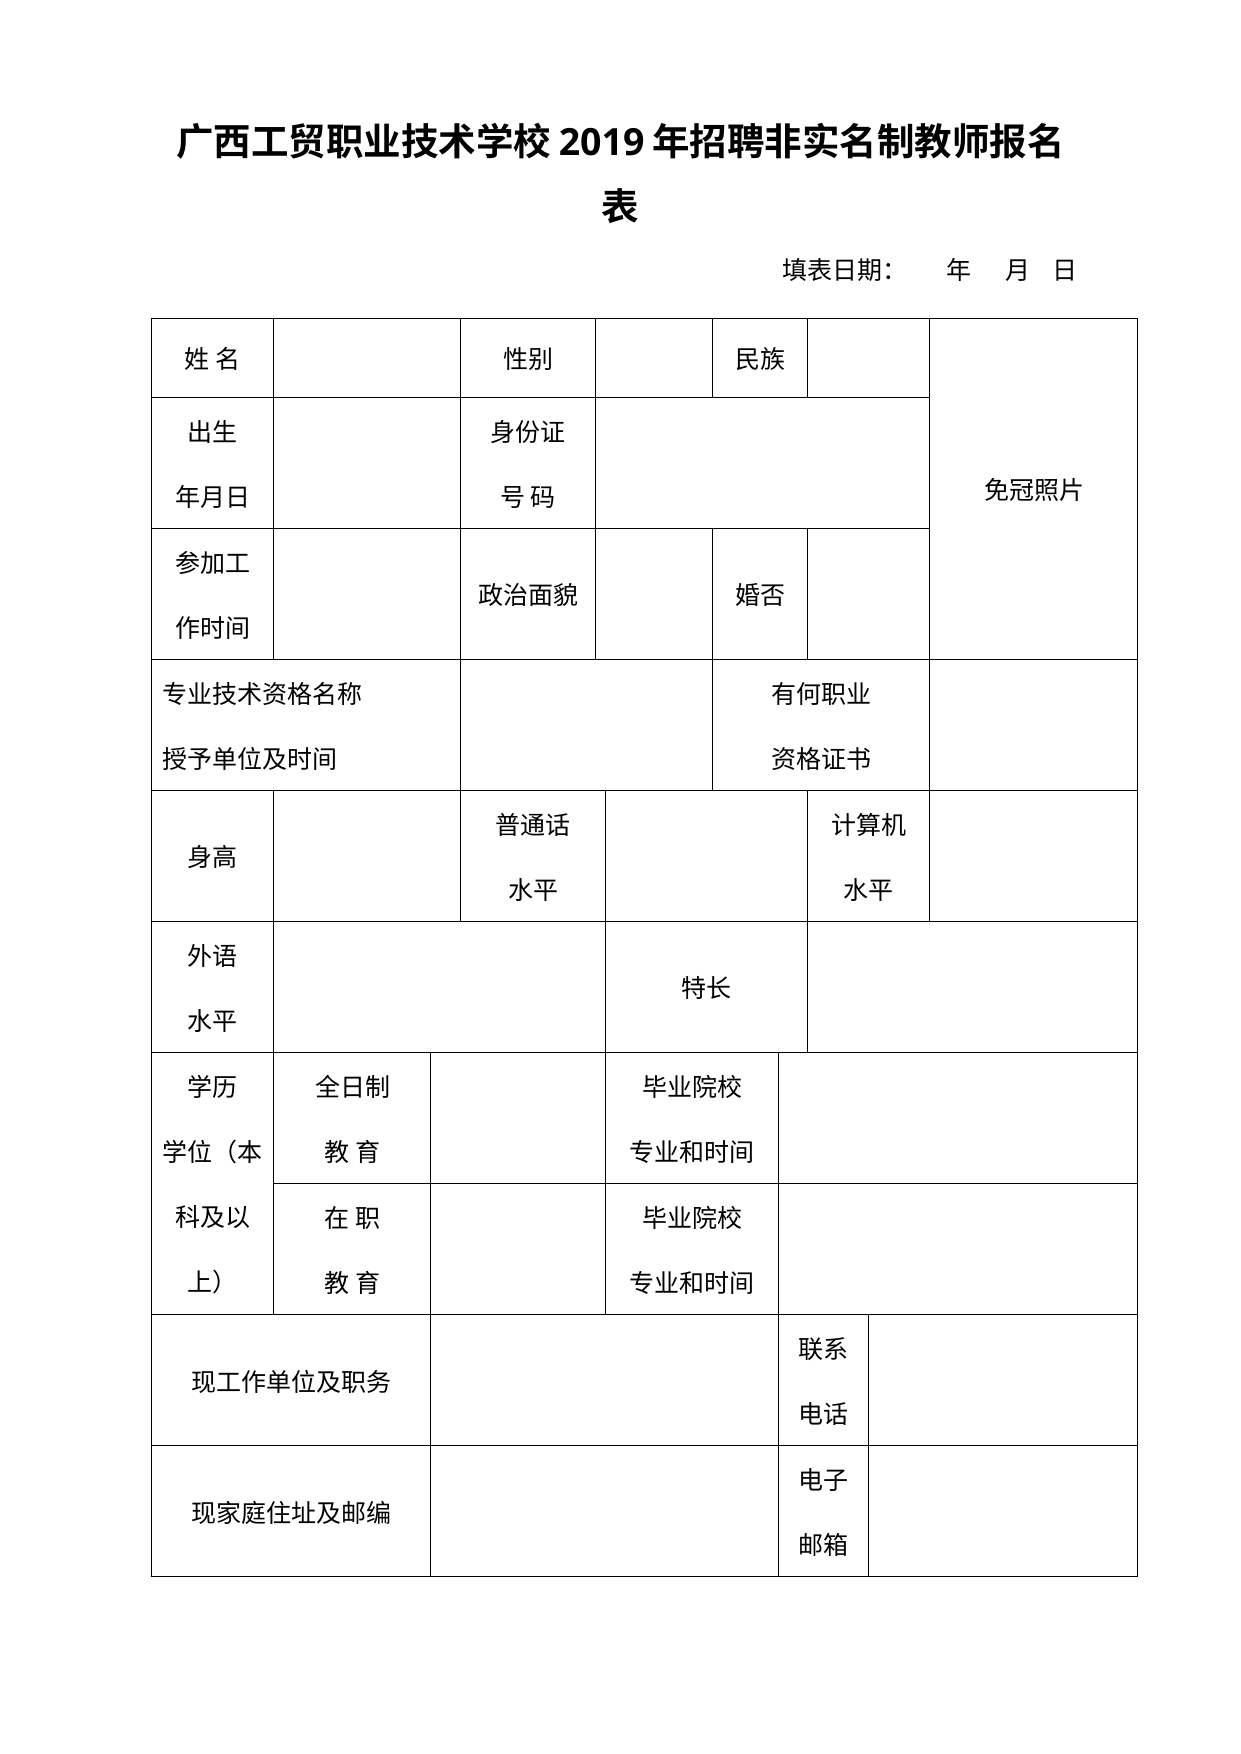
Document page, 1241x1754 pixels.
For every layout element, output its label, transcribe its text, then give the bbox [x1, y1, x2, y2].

table_header 姓 名 [152, 319, 273, 397]
table_header 免冠照片 [930, 319, 1137, 659]
table_cell 全日制 教 育 [274, 1053, 430, 1183]
table_header [274, 319, 460, 397]
table_cell 身份证 号 码 [461, 398, 595, 528]
table_header 民族 [713, 319, 807, 397]
table_cell [274, 922, 605, 1052]
table_cell 学历 学位（本科及以上） [152, 1053, 273, 1314]
text 广西工贸职业技术学校2019年招聘非实名制教师报名表 [162, 106, 1078, 236]
table_cell 普通话 水平 [461, 791, 605, 921]
table_cell [808, 922, 1137, 1052]
table_cell 在 职 教 育 [274, 1184, 430, 1314]
table_cell 出生 年月日 [152, 398, 273, 528]
table_cell [431, 1446, 778, 1576]
table_cell [779, 1053, 1137, 1183]
table_cell 电子 邮箱 [779, 1446, 868, 1576]
table_cell [461, 660, 712, 790]
table_cell [274, 791, 460, 921]
table_cell [606, 791, 807, 921]
table_cell 参加工 作时间 [152, 529, 273, 659]
table_cell 毕业院校 专业和时间 [606, 1053, 778, 1183]
table_cell 计算机 水平 [808, 791, 929, 921]
table_cell 婚否 [713, 529, 807, 659]
table_cell [930, 791, 1137, 921]
table_cell [869, 1315, 1137, 1445]
table_cell [596, 398, 929, 528]
table_cell 联系 电话 [779, 1315, 868, 1445]
table_header [808, 319, 929, 397]
table_cell [431, 1053, 605, 1183]
table_cell 有何职业 资格证书 [713, 660, 929, 790]
table_cell [431, 1184, 605, 1314]
table_cell [779, 1184, 1137, 1314]
table_cell 外语 水平 [152, 922, 273, 1052]
table_cell [274, 529, 460, 659]
table_header 性别 [461, 319, 595, 397]
table_cell 现家庭住址及邮编 [152, 1446, 430, 1576]
table_cell [274, 398, 460, 528]
table_cell [431, 1315, 778, 1445]
table_cell 身高 [152, 791, 273, 921]
table_cell 特长 [606, 922, 807, 1052]
table_cell 毕业院校 专业和时间 [606, 1184, 778, 1314]
table_cell 政治面貌 [461, 529, 595, 659]
table_cell [596, 529, 712, 659]
table_cell [930, 660, 1137, 790]
table_cell [869, 1446, 1137, 1576]
table_cell [808, 529, 929, 659]
table_header [596, 319, 712, 397]
table_cell 现工作单位及职务 [152, 1315, 430, 1445]
table_cell 专业技术资格名称 授予单位及时间 [152, 660, 460, 790]
text 填表日期： 年 月 日 [162, 236, 1078, 301]
